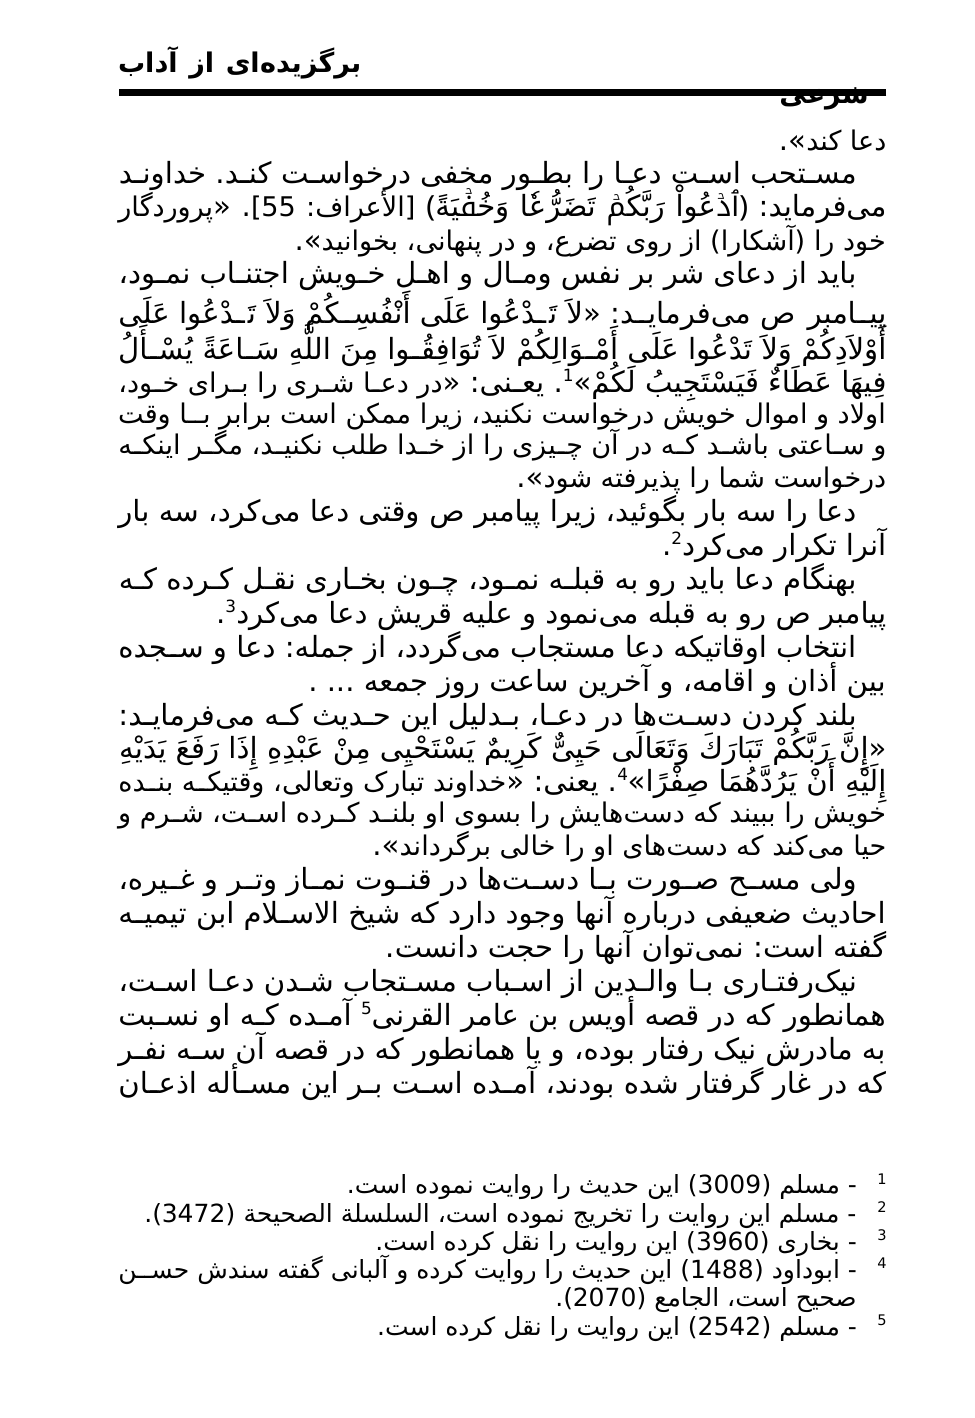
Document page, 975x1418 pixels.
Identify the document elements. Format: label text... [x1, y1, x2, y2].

text بلند کردن دست‌ها در دعا، بدلیل این حدیث که می‌فرماید: «إِنَّ رَبَّكُمْ تَبَارَكَ وَتَعَالَى حَيِىٌّ كَرِيمٌ يَسْتَحْيِى مِنْ عَبْدِهِ إِذَا رَفَعَ يَدَيْهِ إِلَيْهِ أَنْ يَرُدَّهُمَا صِفْرًا». یعنی: «خداوند تبارک وتعالی، وقتیکه بنده خویش را ببیند که دست‌هایش را بسوی او بلند کرده است، شرم و حیا می‌کند که دست‌های او را خالی برگرداند». [118, 698, 886, 863]
text مستحب است دعا را بطور مخفی درخواست کند. خداوند می‌فرماید: ﴿ٱدۡعُواْ رَبَّكُمۡ تَضَرُّعٗا وَخُفۡيَةً﴾ [الأعراف: 55]. «پروردگار خود را (آشكارا) از روى تضرع، و در پنهانى، بخوانید». [118, 157, 886, 257]
text بهنگام دعا باید رو به قبله نمود، چون بخاری نقل کرده که پیامبر ص رو به قبله می‌نمود و علیه قریش دعا می‌کرد. [118, 563, 886, 631]
text ولی مسح صورت با دست‌ها در قنوت نماز وتر و غیره، احادیث ضعیفی درباره آنها وجود دارد که شیخ الاسلام ابن تیمیه گفته است: نمی‌توان آنها را حجت دانست. [118, 863, 886, 964]
text انتخاب اوقاتیکه دعا مستجاب می‌گردد، از جمله: دعا و سجده بین أذان و اقامه، و آخرین ساعت روز جمعه ... . [118, 631, 886, 698]
text دعا را سه بار بگوئید، زیرا پیامبر ص وقتی دعا می‌کرد، سه بار آنرا تکرار می‌کرد. [118, 495, 886, 563]
text باید از دعای شر بر نفس ومال و اهل خویش اجتناب نمود، پیامبر ص می‌فرماید: «لاَ تَدْعُوا عَلَى أَنْفُسِكُمْ وَلاَ تَدْعُوا عَلَى أَوْلاَدِكُمْ وَلاَ تَدْعُوا عَلَى أَمْوَالِكُمْ لاَ تُوَافِقُوا مِنَ اللَّهِ سَاعَةً يُسْأَلُ فِيهَا عَطَاءٌ فَيَسْتَجِيبُ لَكُمْ». یعنی: «در دعا شری را برای خود، اولاد و اموال خویش درخواست نکنید، زیرا ممكن است برابر با وقت و ساعتی باشد که در آن چیزی را از خدا طلب نکنید، مگر اینکه درخواست شما را ‌پذیرفته شود». [118, 257, 886, 495]
